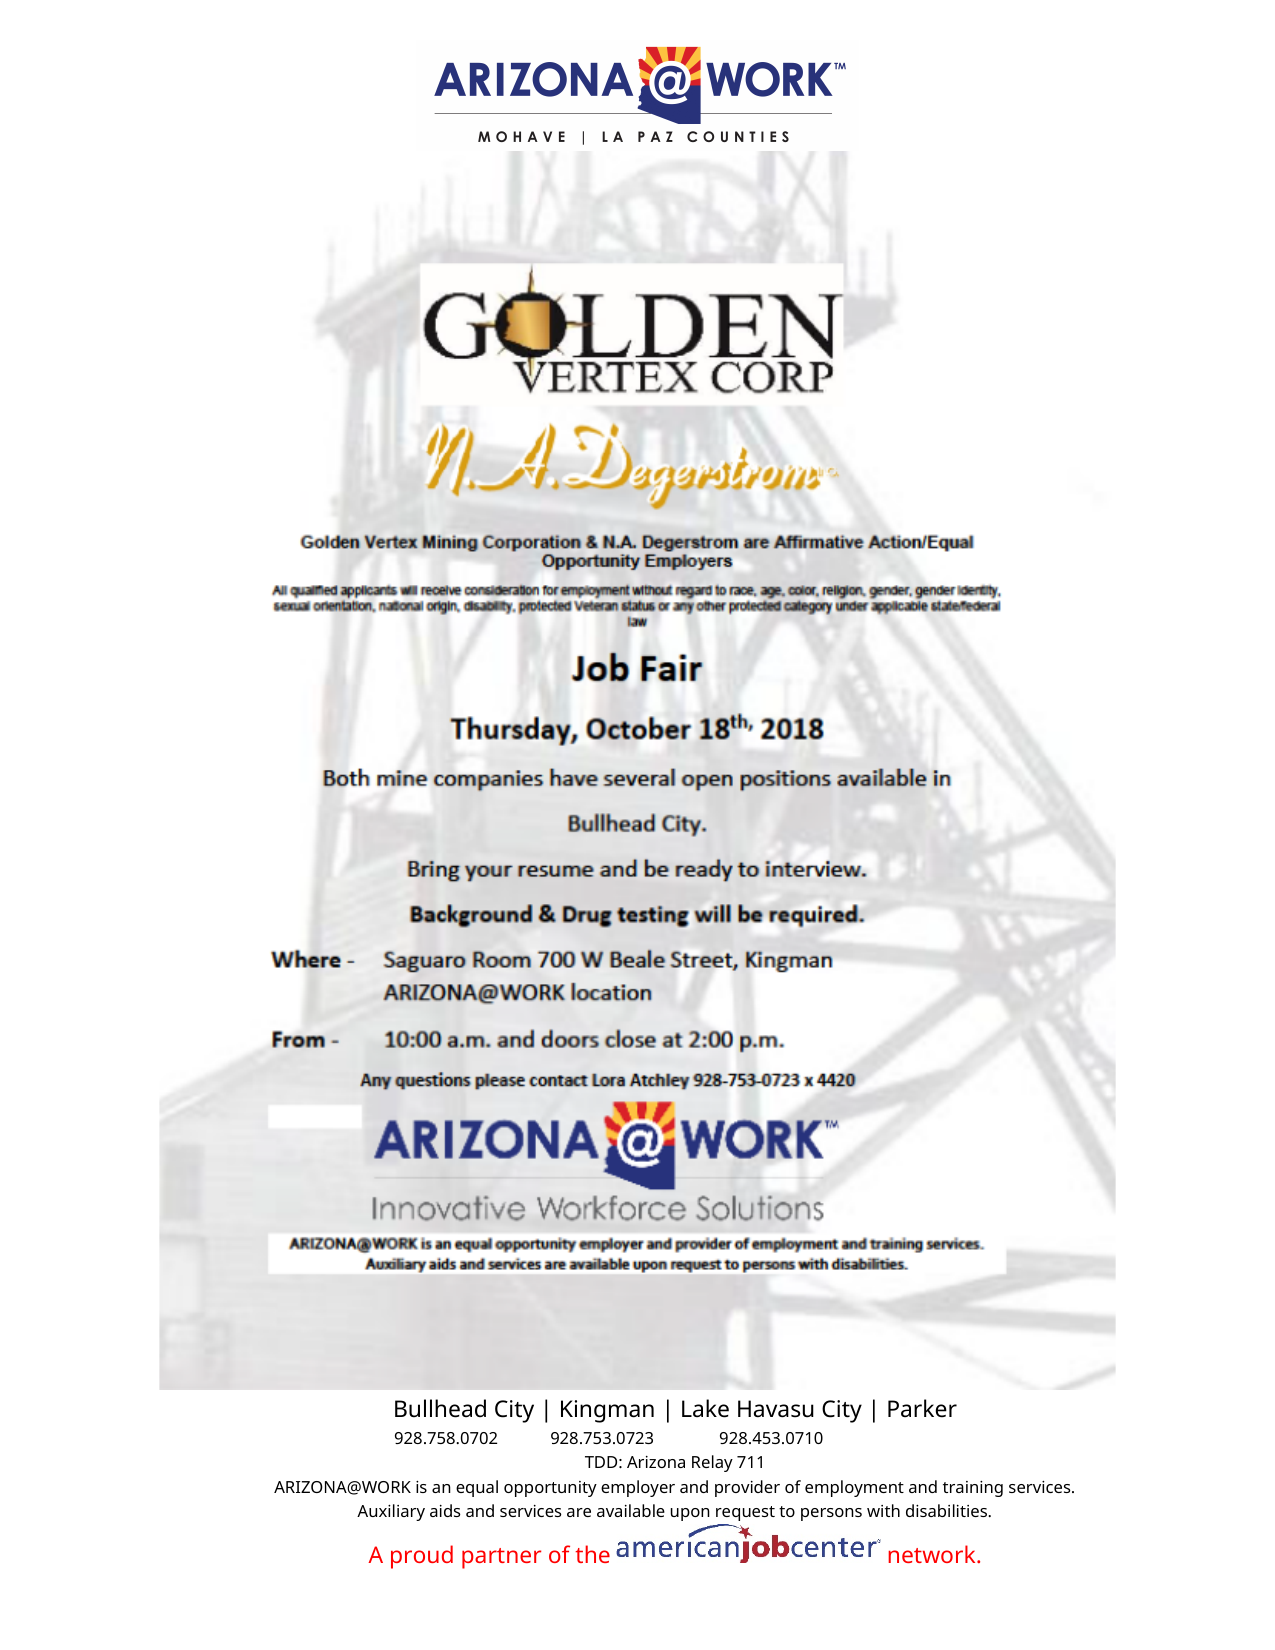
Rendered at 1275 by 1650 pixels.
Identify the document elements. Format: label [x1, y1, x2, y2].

picture [415, 40, 860, 151]
picture [616, 1524, 881, 1563]
